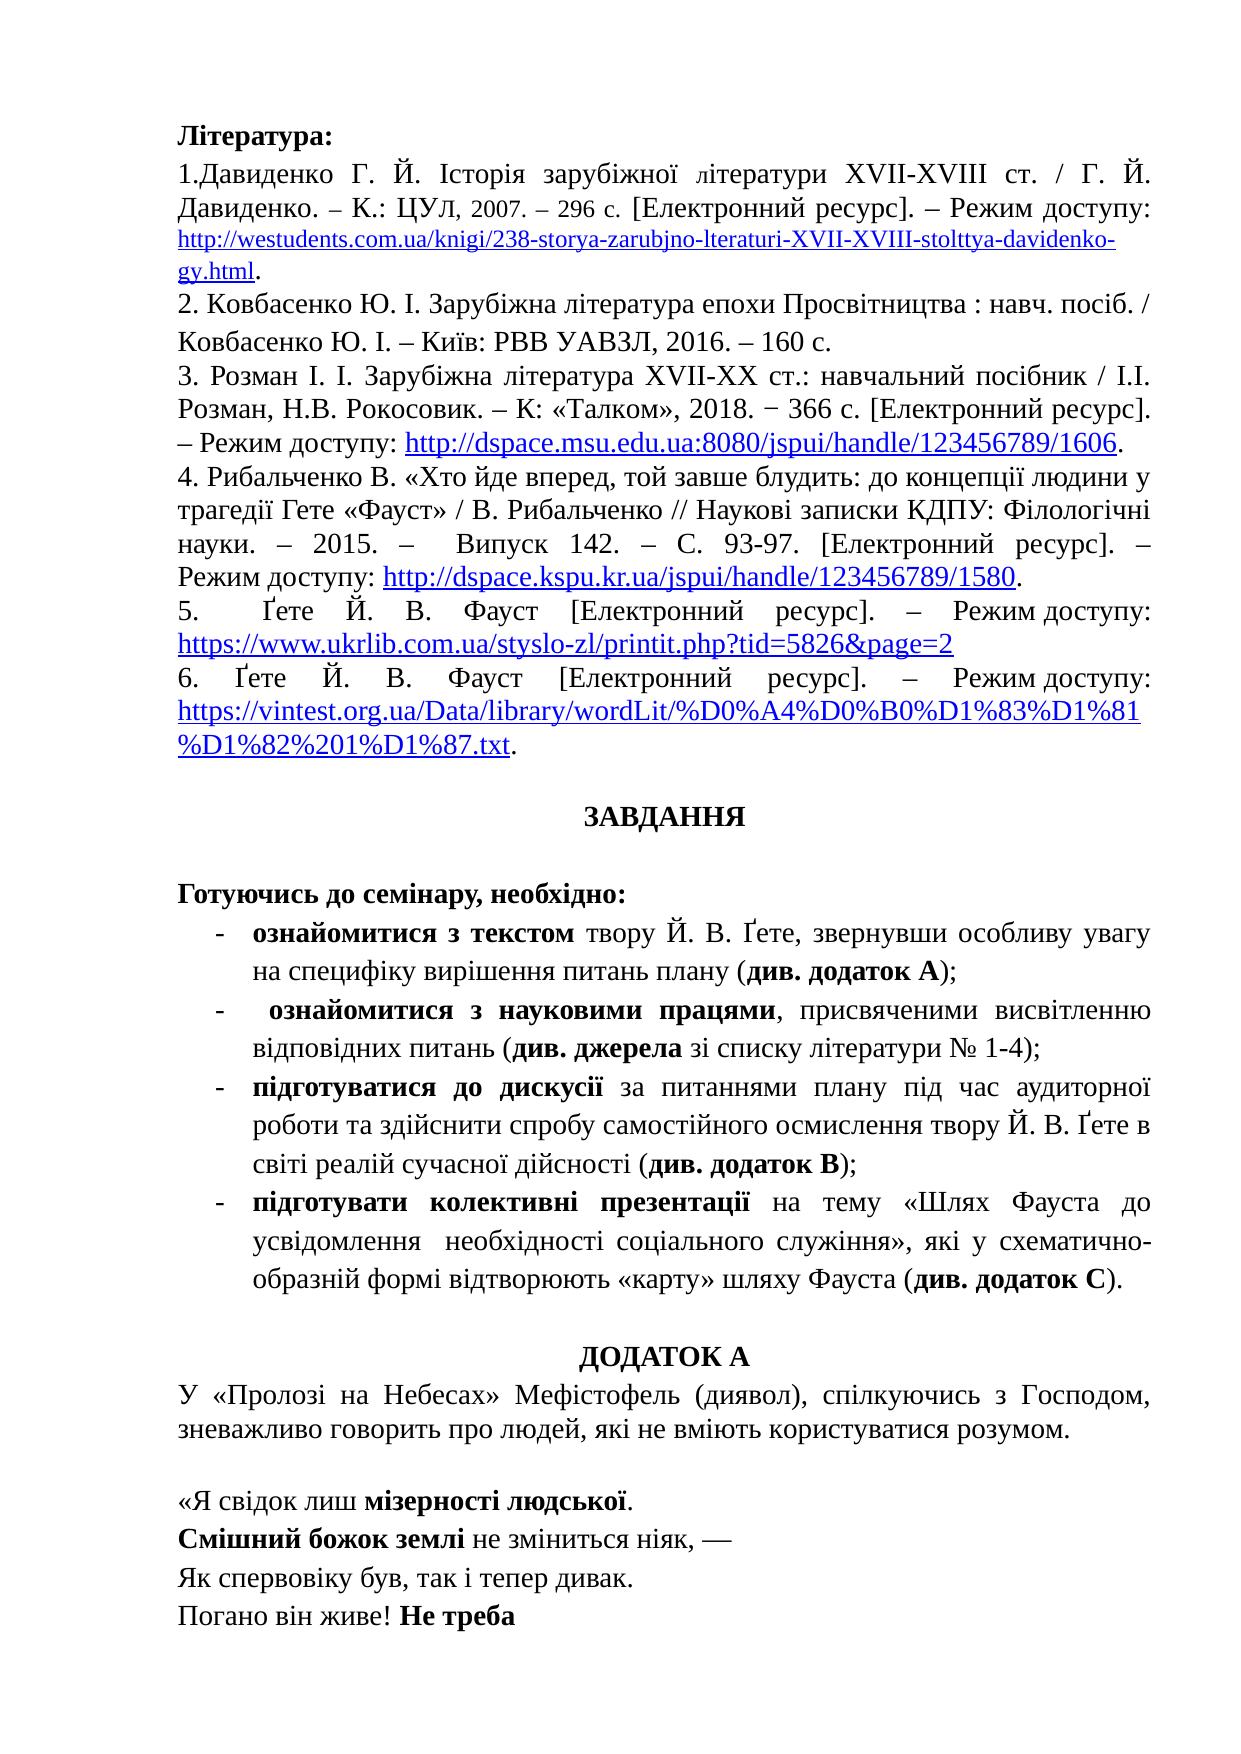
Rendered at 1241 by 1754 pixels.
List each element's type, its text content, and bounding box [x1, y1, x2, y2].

list підготуватися до дискусії за питаннями плану під час аудиторної роботи та здійснити спробу самостійного осмислення твору Й. В. Ґете в світі реалій сучасної дійсності (див. додаток В); [215, 1069, 1152, 1179]
text Література: [177, 118, 1152, 152]
text 4. Рибальченко В. «Хто йде вперед, той завше блудить: до концепції людини у трагедії Гете «Фауст» / В. Рибальченко // Наукові записки КДПУ: Філологічні науки. – 2015. – Випуск 142. – С. 93-97. [Електронний ресурс]. – Режим доступу: http://dspace.kspu.kr.ua/jspui/handle/123456789/1580. [177, 459, 1152, 593]
list підготувати колективні презентації на тему «Шлях Фауста до усвідомлення необхідності соціального служіння», які у схематично-образній формі відтворюють «карту» шляху Фауста (див. додаток С). [215, 1184, 1152, 1295]
text ЗАВДАННЯ [177, 799, 1152, 833]
text 3. Розман І. І. Зарубіжна література XVII-XX ст.: навчальний посібник / І.І. Розман, Н.В. Рокосовик. – К: «Талком», 2018. − 366 с. [Електронний ресурс]. – Режим доступу: http://dspace.msu.edu.ua:8080/jspui/handle/123456789/1606. [177, 358, 1152, 459]
list ознайомитися з науковими працями, присвяченими висвітленню відповідних питань (див. джерела зі списку літератури № 1-4); [215, 992, 1152, 1064]
text У «Пролозі на Небесах» Мефістофель (диявол), спілкуючись з Господом, зневажливо говорить про людей, які не вміють користуватися розумом. [177, 1377, 1152, 1444]
text 5. Ґете Й. В. Фауст [Електронний ресурс]. – Режим доступу: https://www.ukrlib.com.ua/styslo-zl/printit.php?tid=5826&page=2 [177, 593, 1152, 660]
text 1.Давиденко Г. Й. Історія зарубіжної літератури ХVII-XVIII ст. / Г. Й. Давиденко. – К.: ЦУЛ, 2007. – 296 с. [Електронний ресурс]. – Режим доступу: http://westudents.com.ua/knigi/238-storya-zarubjno-lteraturi-XVII-XVIII-stolttya-davidenko-gy.html. [177, 157, 1152, 286]
text ДОДАТОК А [177, 1339, 1152, 1372]
text Як спервовіку був, так і тепер дивак. [177, 1560, 1152, 1593]
text 6. Ґете Й. В. Фауст [Електронний ресурс]. – Режим доступу: https://vintest.org.ua/Data/library/wordLit/%D0%A4%D0%B0%D1%83%D1%81%D1%82%201%D1%87.txt. [177, 660, 1152, 761]
text Ковбасенко Ю. І. – Київ: РВВ УАВЗЛ, 2016. – 160 с. [177, 324, 1152, 358]
list ознайомитися з текстом твору Й. В. Ґете, звернувши особливу увагу на специфіку вирішення питань плану (див. додаток А); [215, 915, 1152, 987]
text Готуючись до семінару, необхідно: [177, 876, 1152, 910]
text 2. Ковбасенко Ю. І. Зарубіжна література епохи Просвітництва : навч. посіб. / [177, 286, 1152, 319]
text «Я свідок лиш мізерності людської. [177, 1483, 1152, 1516]
text Смішний божок землі не зміниться ніяк, — [177, 1521, 1152, 1555]
text Погано він живе! Не треба [177, 1598, 1152, 1632]
